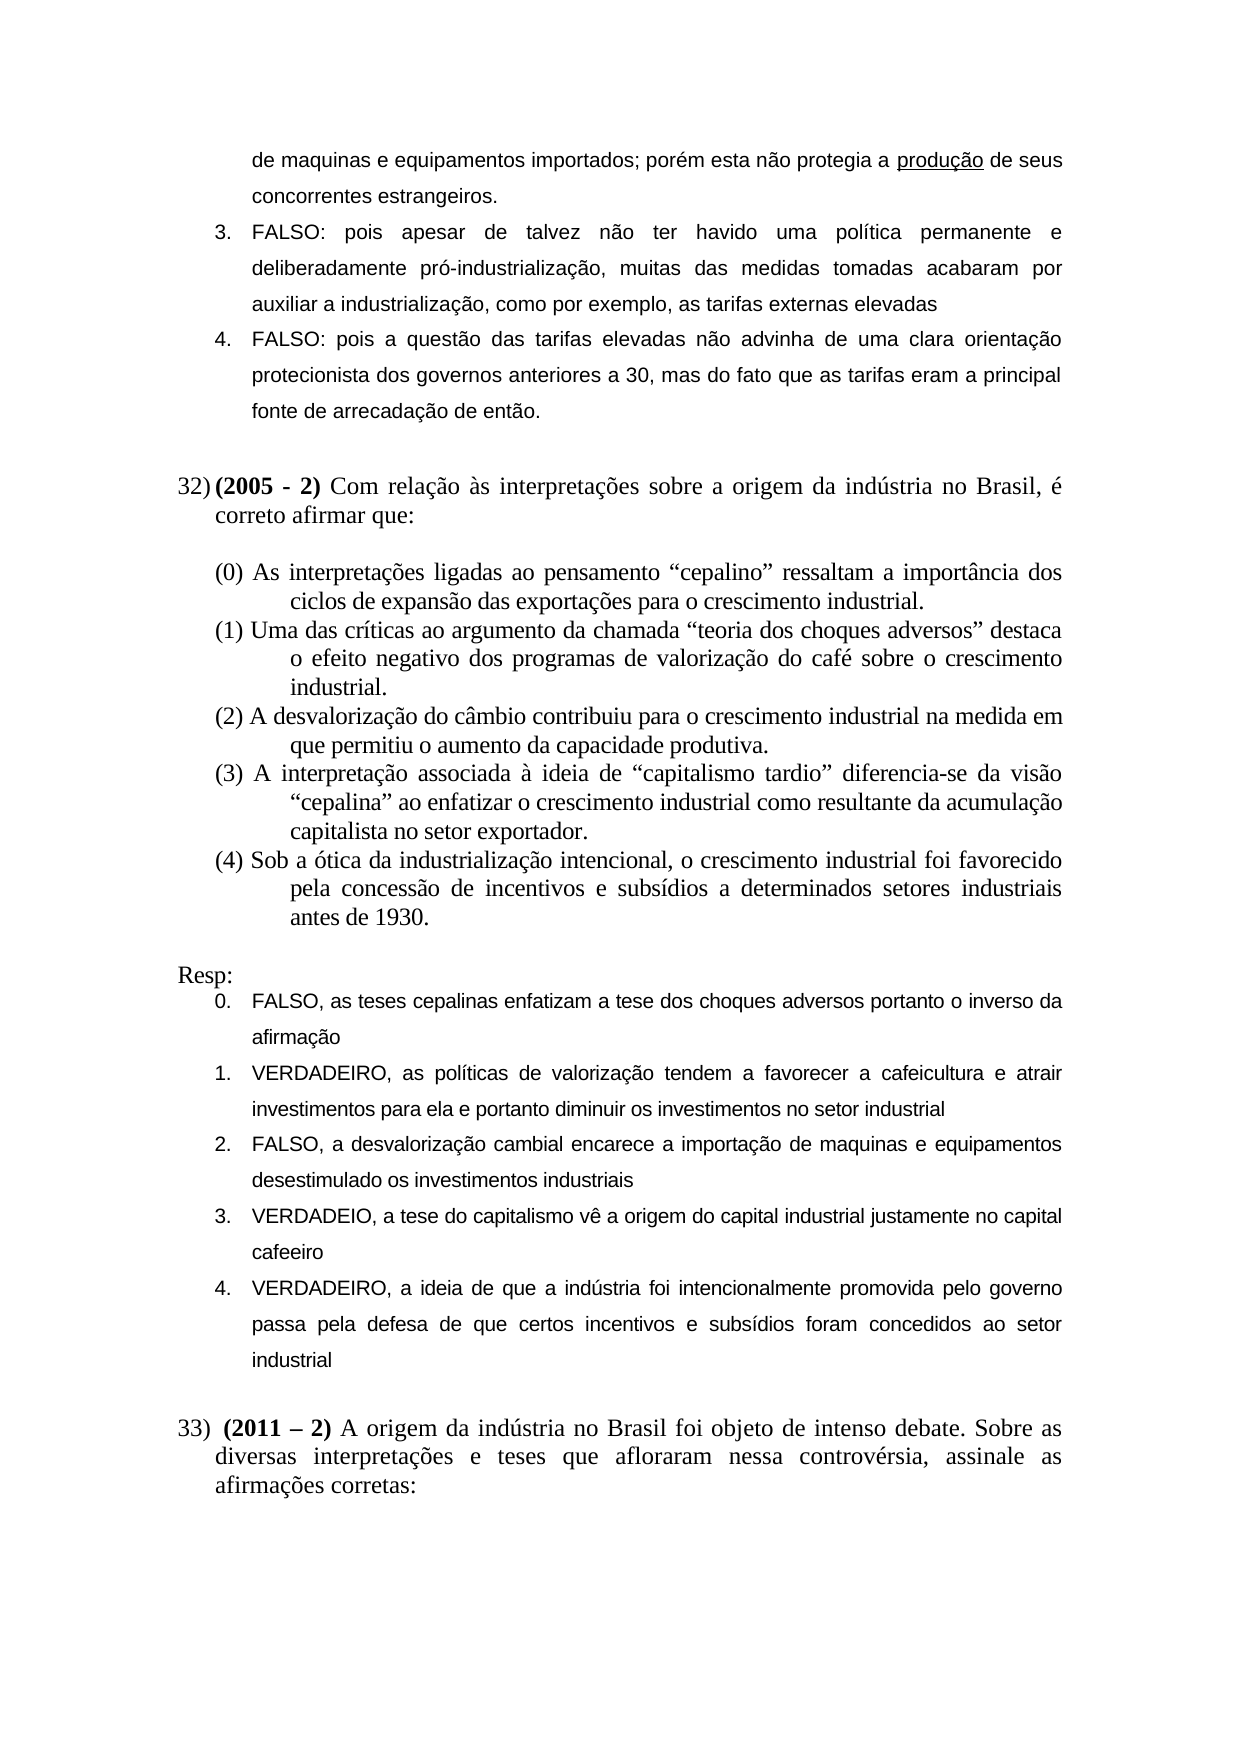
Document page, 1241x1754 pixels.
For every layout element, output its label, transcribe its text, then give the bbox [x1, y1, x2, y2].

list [214, 148, 1063, 207]
text (1) Uma das críticas ao argumento da chamada “teoria dos choques adversos” destaca o efeito negativo dos programas de valorização do café sobre o crescimento industrial. [215, 615, 1063, 701]
text (4) Sob a ótica da industrialização intencional, o crescimento industrial foi favorecido pela concessão de incentivos e subsídios a determinados setores industriais antes de 1930. [215, 845, 1063, 931]
list VERDADEIRO, as políticas de valorização tendem a favorecer a cafeicultura e atrair investimentos para ela e portanto diminuir os investimentos no setor industrial [214, 1060, 1063, 1120]
list FALSO, as teses cepalinas enfatizam a tese dos choques adversos portanto o inverso da afirmação [214, 988, 1063, 1048]
text (0) As interpretações ligadas ao pensamento “cepalino” ressaltam a importância dos ciclos de expansão das exportações para o crescimento industrial. [215, 557, 1063, 615]
text (3) A interpretação associada à ideia de “capitalismo tardio” diferencia-se da visão “cepalina” ao enfatizar o crescimento industrial como resultante da acumulação capitalista no setor exportador. [215, 758, 1063, 845]
list FALSO, a desvalorização cambial encarece a importação de maquinas e equipamentos desestimulado os investimentos industriais [214, 1132, 1063, 1192]
list VERDADEIRO, a ideia de que a indústria foi intencionalmente promovida pelo governo passa pela defesa de que certos incentivos e subsídios foram concedidos ao setor industrial [214, 1276, 1063, 1372]
list (2011 – 2) A origem da indústria no Brasil foi objeto de intenso debate. Sobre as diversas interpretações e teses que afloraram nessa controvérsia, assinale as afirmações corretas: [177, 1413, 1063, 1499]
list FALSO: pois apesar de talvez não ter havido uma política permanente e deliberadamente pró-industrialização, muitas das medidas tomadas acabaram por auxiliar a industrialização, como por exemplo, as tarifas externas elevadas [214, 219, 1063, 315]
text (2) A desvalorização do câmbio contribuiu para o crescimento industrial na medida em que permitiu o aumento da capacidade produtiva. [215, 701, 1063, 758]
list VERDADEIO, a tese do capitalismo vê a origem do capital industrial justamente no capital cafeeiro [214, 1204, 1063, 1264]
list (2005 - 2) Com relação às interpretações sobre a origem da indústria no Brasil, é correto afirmar que: [177, 471, 1063, 528]
text Resp: [177, 960, 1063, 988]
list FALSO: pois a questão das tarifas elevadas não advinha de uma clara orientação protecionista dos governos anteriores a 30, mas do fato que as tarifas eram a principal fonte de arrecadação de então. [214, 327, 1063, 423]
